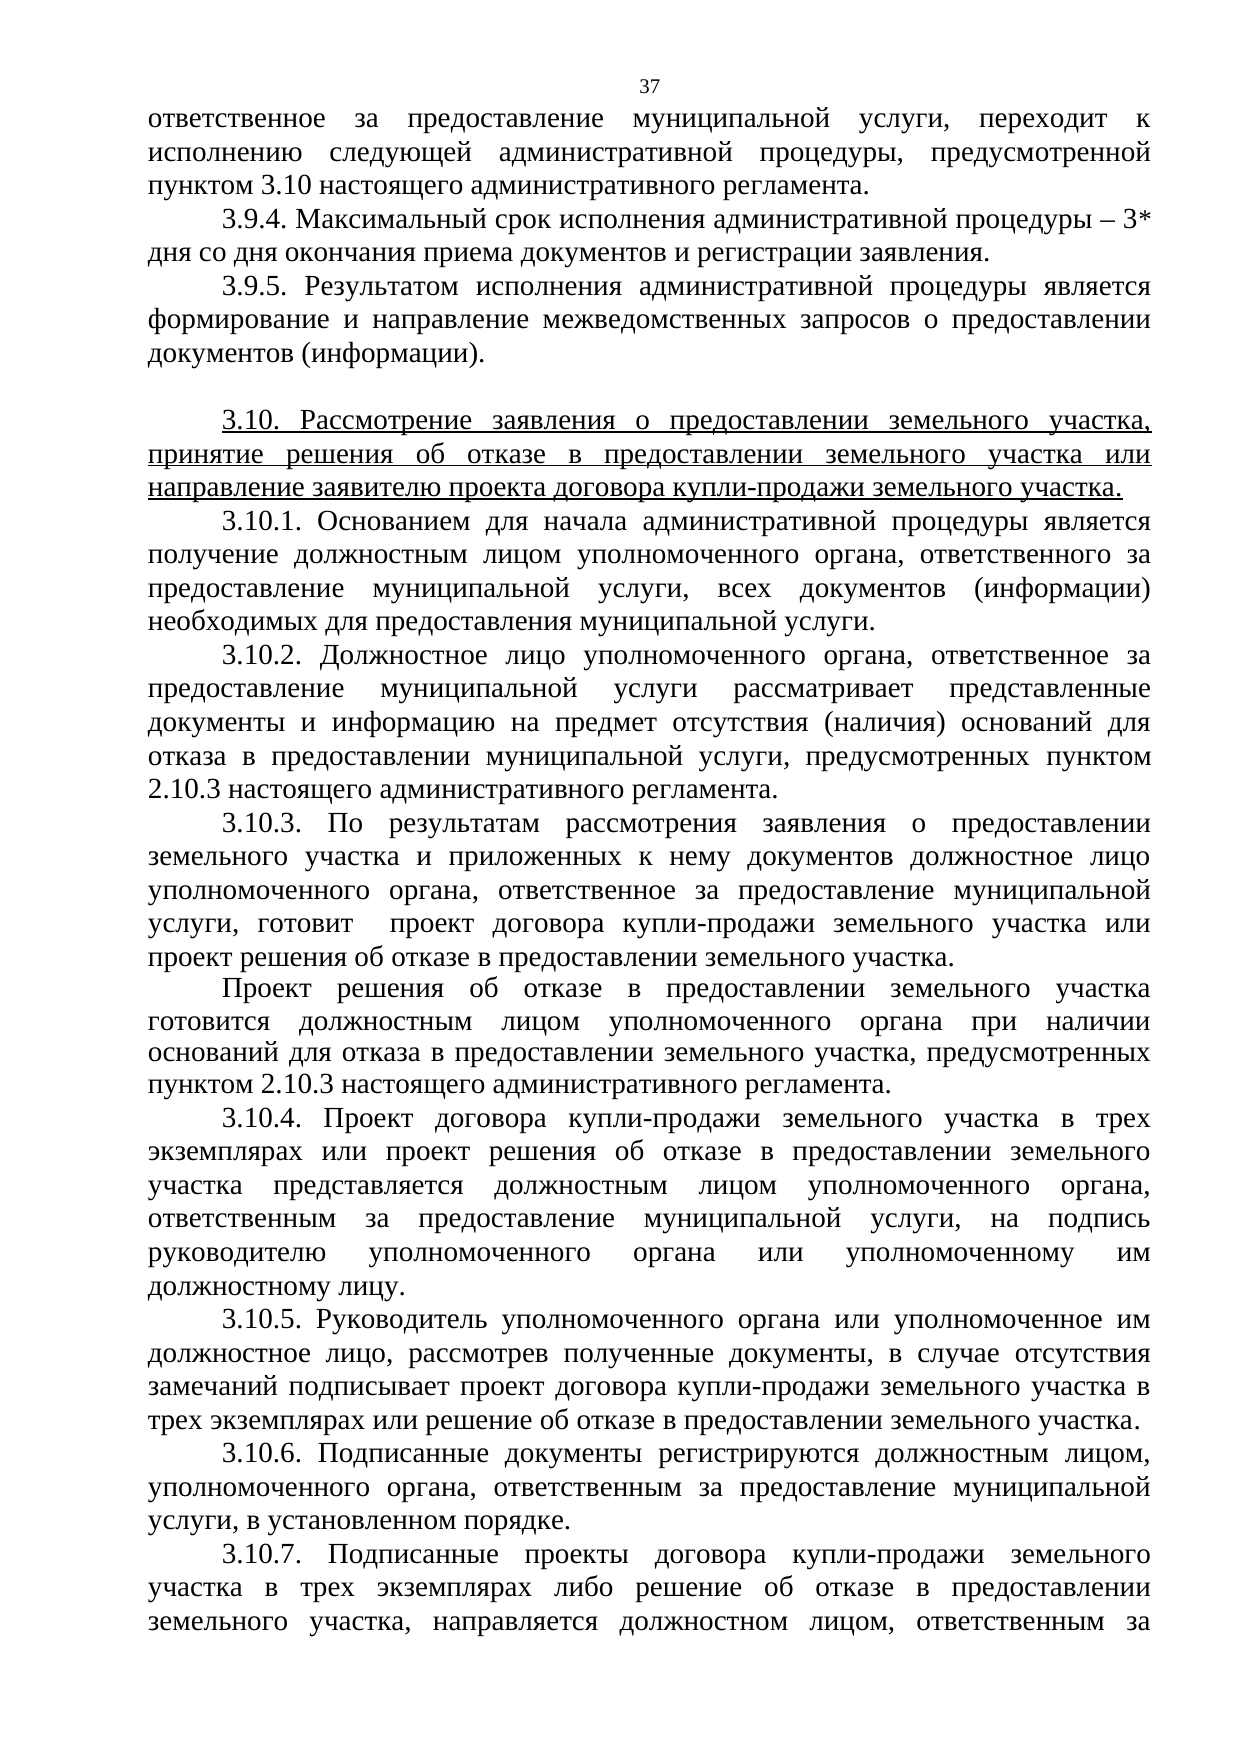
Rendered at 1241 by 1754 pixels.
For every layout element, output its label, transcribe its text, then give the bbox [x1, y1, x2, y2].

text 3.10.6. Подписанные документы регистрируются должностным лицом, уполномоченного органа, ответственным за предоставление муниципальной услуги, в установленном порядке. [148, 1435, 1152, 1536]
text 3.10.2. Должностное лицо уполномоченного органа, ответственное за предоставление муниципальной услуги рассматривает представленные документы и информацию на предмет отсутствия (наличия) оснований для отказа в предоставлении муниципальной услуги, предусмотренных пунктом 2.10.3 настоящего административного регламента. [148, 637, 1152, 805]
text 3.10.3. По результатам рассмотрения заявления о предоставлении земельного участка и приложенных к нему документов должностное лицо уполномоченного органа, ответственное за предоставление муниципальной услуги, готовит проект договора купли-продажи земельного участка или проект решения об отказе в предоставлении земельного участка. [148, 805, 1152, 972]
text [148, 1536, 1152, 1637]
text Проект решения об отказе в предоставлении земельного участка готовится должностным лицом уполномоченного органа при наличии оснований для отказа в предоставлении земельного участка, предусмотренных пунктом 2.10.3 настоящего административного регламента. [148, 972, 1152, 1100]
text 3.10. Рассмотрение заявления о предоставлении земельного участка, принятие решения об отказе в предоставлении земельного участка или направление заявителю проекта договора купли-продажи земельного участка. [148, 466, 1152, 503]
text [148, 100, 1152, 201]
text 3.9.4. Максимальный срок исполнения административной процедуры – 3* дня со дня окончания приема документов и регистрации заявления. [148, 201, 1152, 268]
text 3.10.1. Основанием для начала административной процедуры является получение должностным лицом уполномоченного органа, ответственного за предоставление муниципальной услуги, всех документов (информации) необходимых для предоставления муниципальной услуги. [148, 503, 1152, 637]
text 3.10.4. Проект договора купли-продажи земельного участка в трех экземплярах или проект решения об отказе в предоставлении земельного участка представляется должностным лицом уполномоченного органа, ответственным за предоставление муниципальной услуги, на подпись руководителю уполномоченного органа или уполномоченному им должностному лицу. [148, 1100, 1152, 1301]
text 3.10.5. Руководитель уполномоченного органа или уполномоченное им должностное лицо, рассмотрев полученные документы, в случае отсутствия замечаний подписывает проект договора купли-продажи земельного участка в трех экземплярах или решение об отказе в предоставлении земельного участка. [148, 1301, 1152, 1435]
text 3.10. Рассмотрение заявления о предоставлении земельного участка, принятие решения об отказе в предоставлении земельного участка или направление заявителю проекта договора купли-продажи земельного участка. [148, 402, 1152, 465]
text 3.9.5. Результатом исполнения административной процедуры является формирование и направление межведомственных запросов о предоставлении документов (информации). [148, 268, 1152, 369]
